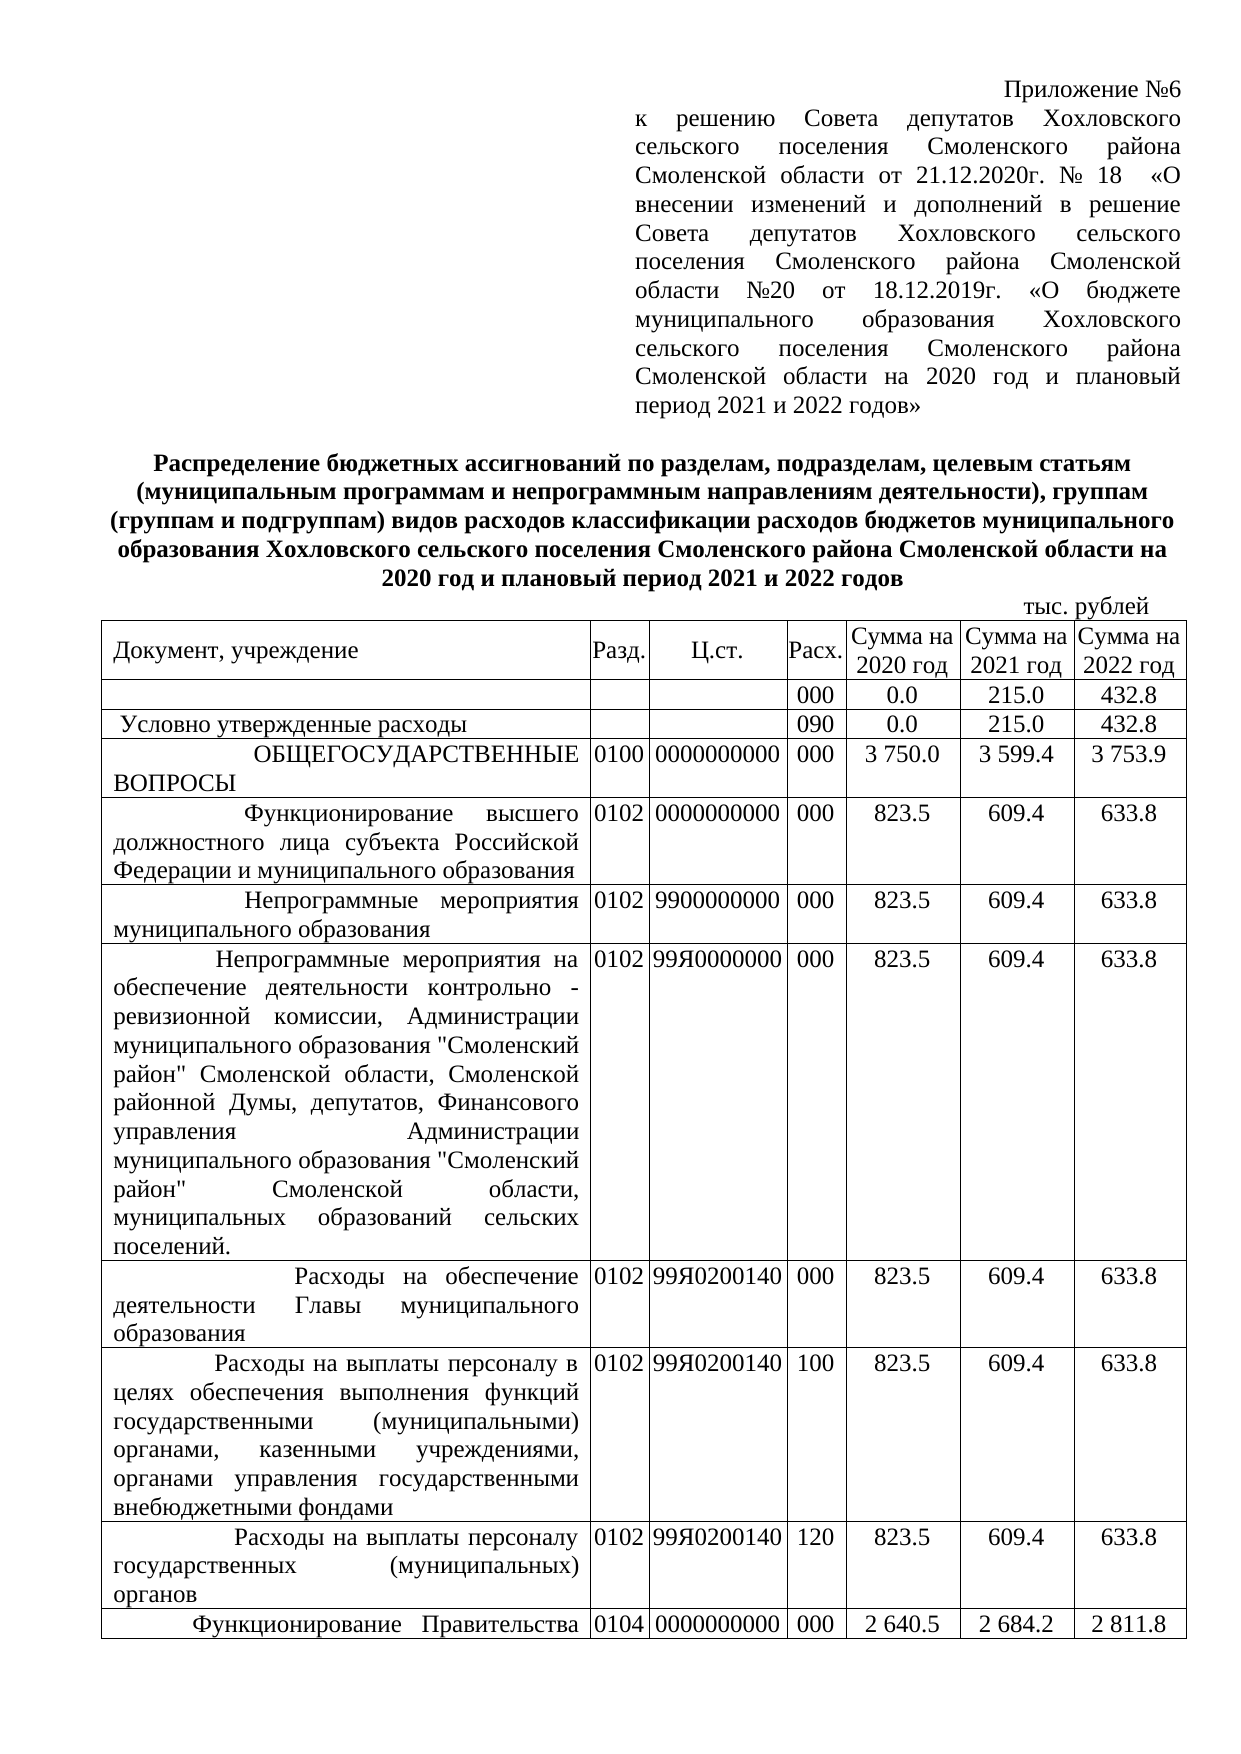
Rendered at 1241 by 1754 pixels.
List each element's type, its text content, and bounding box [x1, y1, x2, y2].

text тыс. рублей [635, 591, 1181, 620]
table_cell 99Я0200140 [650, 1348, 787, 1521]
table_cell 633.8 [1075, 944, 1186, 1260]
table_cell 0102 [591, 798, 649, 884]
table_cell 0102 [591, 1261, 649, 1347]
table_cell 823.5 [847, 1522, 960, 1608]
table_cell 000 [788, 1261, 846, 1347]
table_cell 120 [788, 1522, 846, 1608]
table_cell 823.5 [847, 798, 960, 884]
table_cell 9900000000 [650, 885, 787, 943]
table_cell 215.0 [961, 680, 1074, 708]
table_cell 3 753.9 [1075, 739, 1186, 797]
table_cell Непрограммные мероприятия муниципального образования [102, 885, 590, 943]
table_cell 633.8 [1075, 798, 1186, 884]
table_cell 633.8 [1075, 1522, 1186, 1608]
table_cell 3 599.4 [961, 739, 1074, 797]
table_cell 609.4 [961, 1522, 1074, 1608]
table_cell 609.4 [961, 944, 1074, 1260]
table_cell 0.0 [847, 680, 960, 708]
table_cell 0102 [591, 885, 649, 943]
table_cell Расходы на обеспечение деятельности Главы муниципального образования [102, 1261, 590, 1347]
table_cell 0.0 [847, 710, 960, 738]
table_header Сумма на 2022 год [1075, 621, 1186, 679]
table_cell 823.5 [847, 944, 960, 1260]
table_header Сумма на 2021 год [961, 621, 1074, 679]
table_cell 215.0 [961, 710, 1074, 738]
table_cell 823.5 [847, 1348, 960, 1521]
table_cell Условно утвержденные расходы [102, 710, 590, 738]
table_cell 609.4 [961, 885, 1074, 943]
table_cell 000 [788, 944, 846, 1260]
table_cell 0102 [591, 944, 649, 1260]
table_cell [591, 680, 649, 708]
table_header Сумма на 2020 год [847, 621, 960, 679]
text к решению Совета депутатов Хохловского сельского поселения Смоленского района Смоленской области от 21.12.2020г. № 18 «О внесении изменений и дополнений в решение Совета депутатов Хохловского сельского поселения Смоленского района Смоленской области №20 от 18.12.2019г. «О бюджете муниципального образования Хохловского сельского поселения Смоленского района Смоленской области на 2020 год и плановый период 2021 и 2022 годов» [635, 103, 1181, 419]
table_cell [650, 680, 787, 708]
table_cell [102, 1609, 590, 1638]
table_cell 000 [788, 798, 846, 884]
table_cell 000 [788, 739, 846, 797]
table_cell 2 640.5 [847, 1609, 960, 1638]
table_cell 633.8 [1075, 885, 1186, 943]
table_cell 100 [788, 1348, 846, 1521]
table_cell Функционирование высшего должностного лица субъекта Российской Федерации и муниципального образования [102, 798, 590, 884]
table_cell 000 [788, 885, 846, 943]
table_header Расх. [788, 621, 846, 679]
table_cell 609.4 [961, 798, 1074, 884]
table_cell 633.8 [1075, 1348, 1186, 1521]
table_cell [650, 710, 787, 738]
table_cell 090 [788, 710, 846, 738]
table_cell 609.4 [961, 1348, 1074, 1521]
table_cell ОБЩЕГОСУДАРСТВЕННЫЕ ВОПРОСЫ [102, 739, 590, 797]
table_cell 0102 [591, 1348, 649, 1521]
table_cell 823.5 [847, 885, 960, 943]
table_cell [102, 680, 590, 708]
table_cell 0104 [591, 1609, 649, 1638]
table_cell 2 811.8 [1075, 1609, 1186, 1638]
table_cell 99Я0200140 [650, 1522, 787, 1608]
table_header Разд. [591, 621, 649, 679]
table_header Ц.ст. [650, 621, 787, 679]
table_cell 000 [788, 1609, 846, 1638]
table_cell 0100 [591, 739, 649, 797]
text Распределение бюджетных ассигнований по разделам, подразделам, целевым статьям (муниципальным программам и непрограммным направлениям деятельности), группам (группам и подгруппам) видов расходов классификации расходов бюджетов муниципального образования Хохловского сельского поселения Смоленского района Смоленской области на 2020 год и плановый период 2021 и 2022 годов [103, 448, 1181, 591]
table_cell 99Я0000000 [650, 944, 787, 1260]
table_cell 0000000000 [650, 1609, 787, 1638]
table_cell 633.8 [1075, 1261, 1186, 1347]
table_cell 3 750.0 [847, 739, 960, 797]
table_cell 99Я0200140 [650, 1261, 787, 1347]
table_cell [591, 710, 649, 738]
table_cell Расходы на выплаты персоналу государственных (муниципальных) органов [102, 1522, 590, 1608]
table_cell Расходы на выплаты персоналу в целях обеспечения выполнения функций государственными (муниципальными) органами, казенными учреждениями, органами управления государственными внебюджетными фондами [102, 1348, 590, 1521]
table_header Документ, учреждение [102, 621, 590, 679]
table_cell 0000000000 [650, 739, 787, 797]
table_cell 823.5 [847, 1261, 960, 1347]
table_cell 2 684.2 [961, 1609, 1074, 1638]
table_cell 0000000000 [650, 798, 787, 884]
table_cell 432.8 [1075, 680, 1186, 708]
table_cell 432.8 [1075, 710, 1186, 738]
table_cell 609.4 [961, 1261, 1074, 1347]
table_cell 0102 [591, 1522, 649, 1608]
text Приложение №6 [103, 74, 1181, 103]
table_cell 000 [788, 680, 846, 708]
